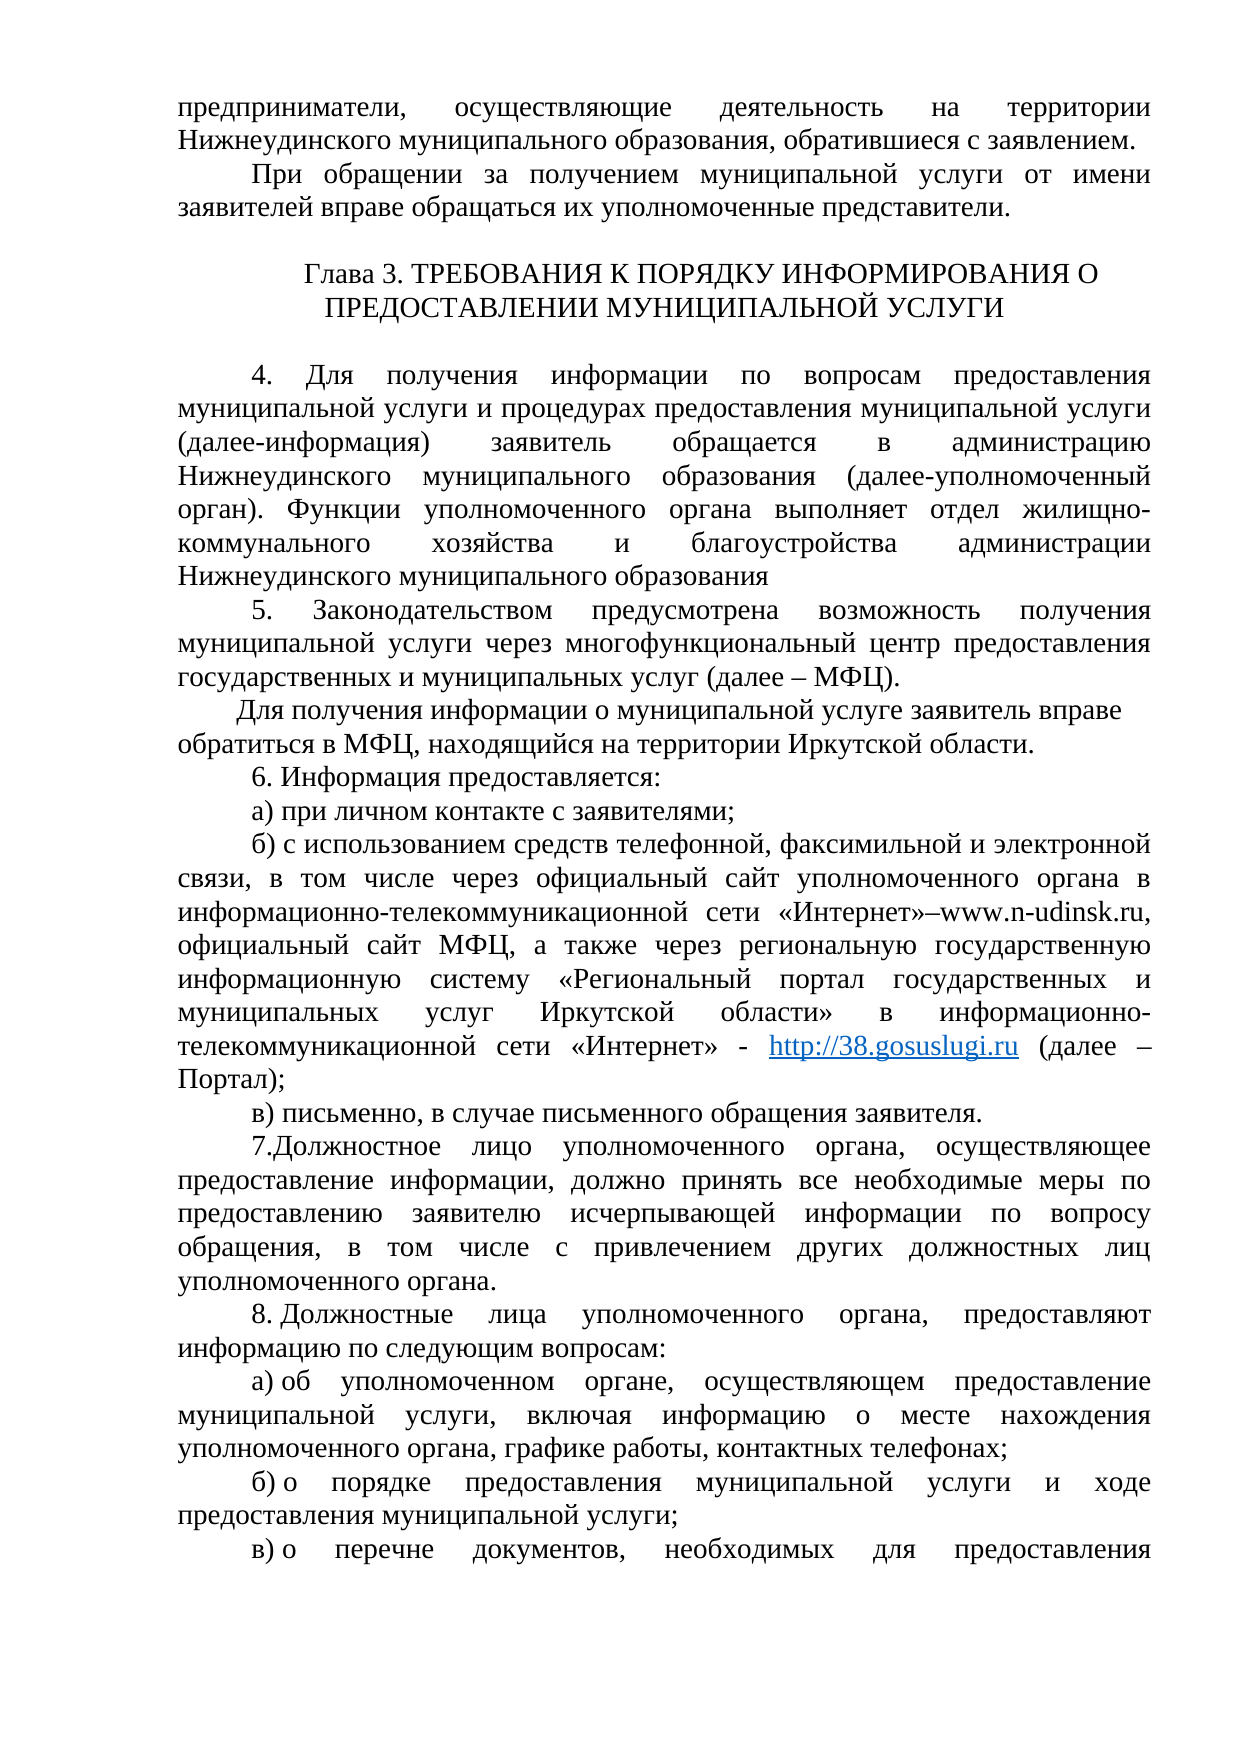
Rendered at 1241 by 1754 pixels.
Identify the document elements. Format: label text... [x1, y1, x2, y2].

text 5. Законодательством предусмотрена возможность получения муниципальной услуги через многофункциональный центр предоставления государственных и муниципальных услуг (далее – МФЦ). [177, 592, 1152, 692]
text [177, 1531, 1152, 1564]
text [177, 89, 1152, 156]
text а) при личном контакте с заявителями; [177, 793, 1152, 827]
text При обращении за получением муниципальной услуги от имени заявителей вправе обращаться их уполномоченные представители. [177, 156, 1152, 223]
text 7.Должностное лицо уполномоченного органа, осуществляющее предоставление информации, должно принять все необходимые меры по предоставлению заявителю исчерпывающей информации по вопросу обращения, в том числе с привлечением других должностных лиц уполномоченного органа. [177, 1128, 1152, 1296]
text 8. Должностные лица уполномоченного органа, предоставляют информацию по следующим вопросам: [177, 1296, 1152, 1363]
text а) об уполномоченном органе, осуществляющем предоставление муниципальной услуги, включая информацию о месте нахождения уполномоченного органа, графике работы, контактных телефонах; [177, 1363, 1152, 1464]
text 4. Для получения информации по вопросам предоставления муниципальной услуги и процедурах предоставления муниципальной услуги (далее-информация) заявитель обращается в администрацию Нижнеудинского муниципального образования (далее-уполномоченный орган). Функции уполномоченного органа выполняет отдел жилищно-коммунального хозяйства и благоустройства администрации Нижнеудинского муниципального образования [177, 357, 1152, 592]
text 6. Информация предоставляется: [177, 759, 1152, 793]
text б) с использованием средств телефонной, факсимильной и электронной связи, в том числе через официальный сайт уполномоченного органа в информационно-телекоммуникационной сети «Интернет»–www.n-udinsk.ru, официальный сайт МФЦ, а также через региональную государственную информационную систему «Региональный портал государственных и муниципальных услуг Иркутской области» в информационно-телекоммуникационной сети «Интернет» - http://38.gosuslugi.ru (далее – Портал); [177, 827, 1152, 1095]
text б) о порядке предоставления муниципальной услуги и ходе предоставления муниципальной услуги; [177, 1464, 1152, 1531]
text в) письменно, в случае письменного обращения заявителя. [177, 1095, 1152, 1128]
text Глава 3. ТРЕБОВАНИЯ К ПОРЯДКУ ИНФОРМИРОВАНИЯ О ПРЕДОСТАВЛЕНИИ МУНИЦИПАЛЬНОЙ УСЛУГИ [177, 256, 1152, 323]
text Для получения информации о муниципальной услуге заявитель вправе обратиться в МФЦ, находящийся на территории Иркутской области. [177, 692, 1152, 759]
